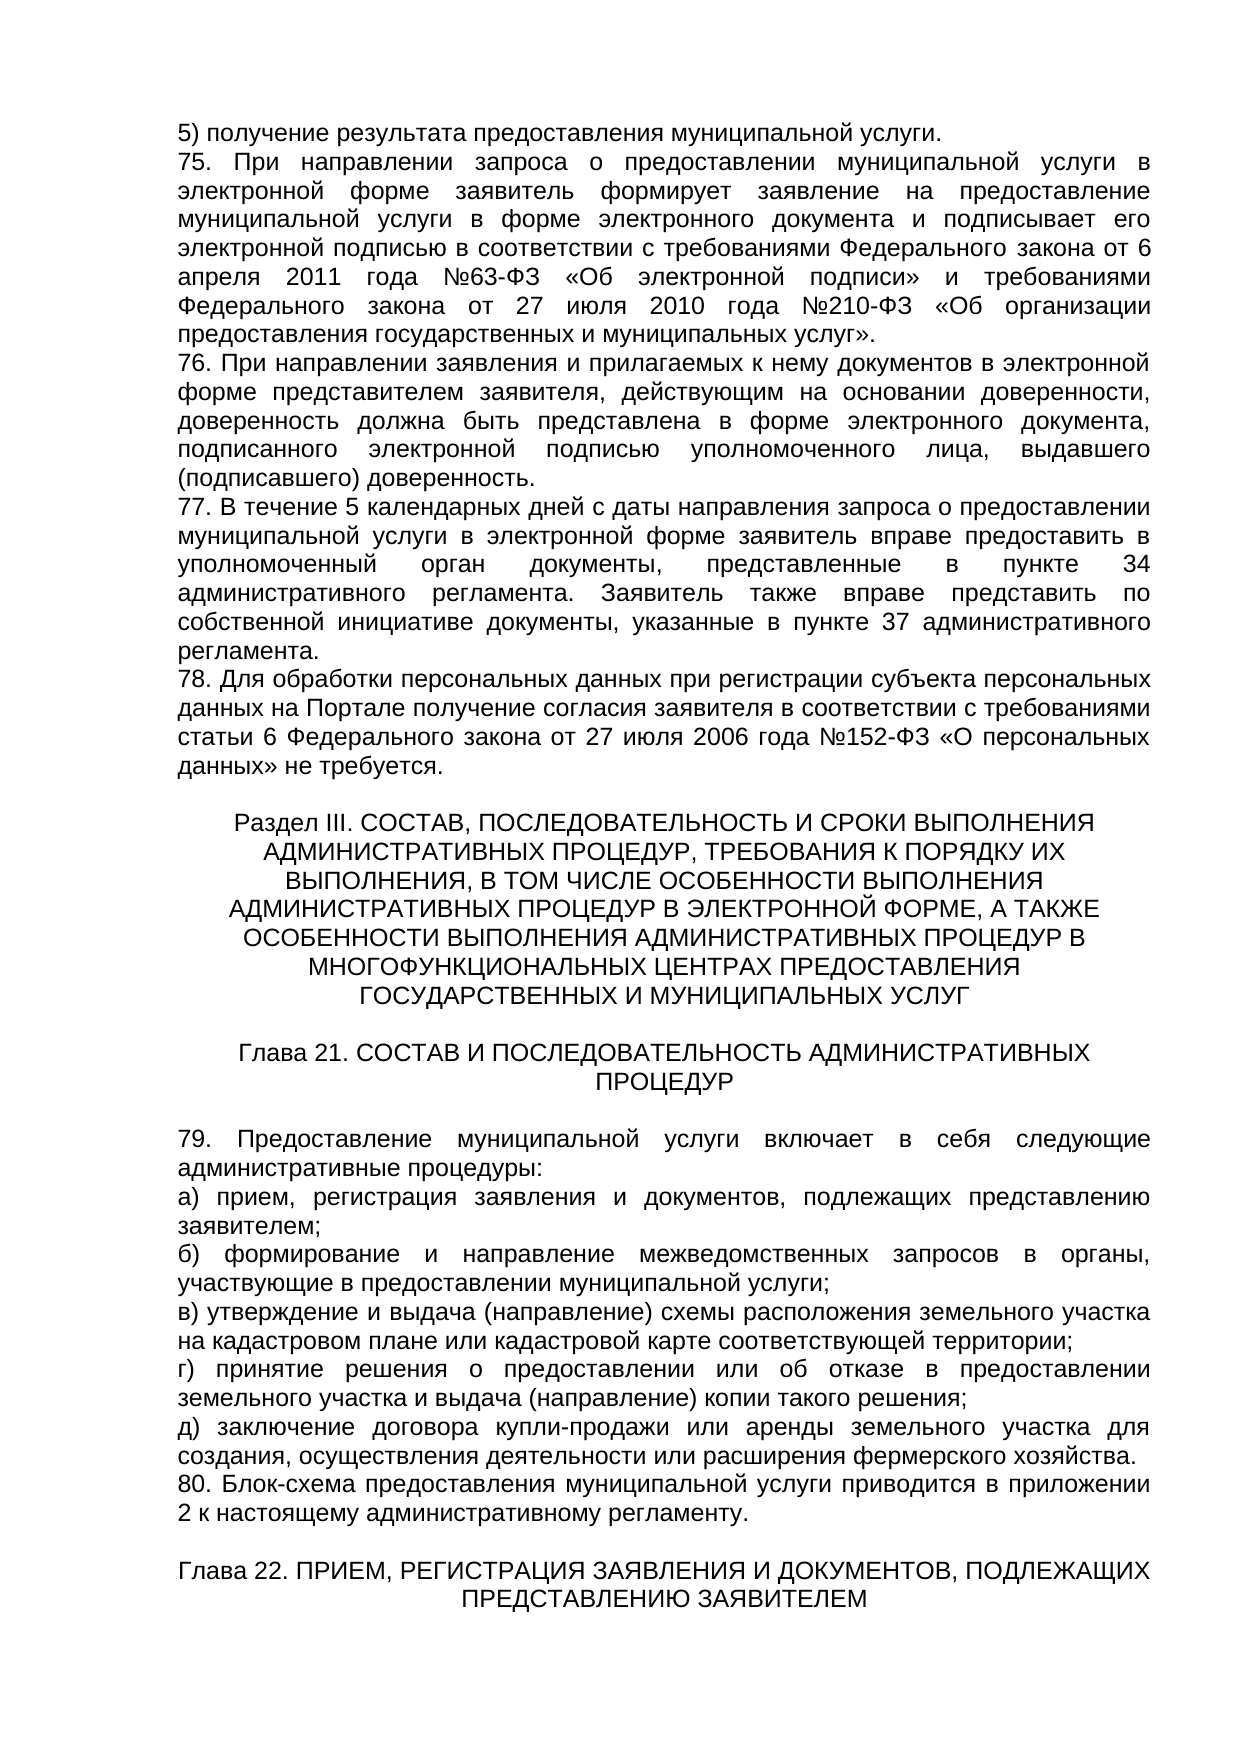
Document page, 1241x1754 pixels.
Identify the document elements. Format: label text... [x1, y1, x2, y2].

text Глава 22. ПРИЕМ, РЕГИСТРАЦИЯ ЗАЯВЛЕНИЯ И ДОКУМЕНТОВ, ПОДЛЕЖАЩИХ ПРЕДСТАВЛЕНИЮ ЗАЯВИТЕЛЕМ [177, 1556, 1152, 1613]
text 75. При направлении запроса о предоставлении муниципальной услуги в электронной форме заявитель формирует заявление на предоставление муниципальной услуги в форме электронного документа и подписывает его электронной подписью в соответствии с требованиями Федерального закона от 6 апреля 2011 года №63-ФЗ «Об электронной подписи» и требованиями Федерального закона от 27 июля 2010 года №210-ФЗ «Об организации предоставления государственных и муниципальных услуг». [177, 147, 1152, 348]
text Раздел III. СОСТАВ, ПОСЛЕДОВАТЕЛЬНОСТЬ И СРОКИ ВЫПОЛНЕНИЯ АДМИНИСТРАТИВНЫХ ПРОЦЕДУР, ТРЕБОВАНИЯ К ПОРЯДКУ ИХ ВЫПОЛНЕНИЯ, В ТОМ ЧИСЛЕ ОСОБЕННОСТИ ВЫПОЛНЕНИЯ АДМИНИСТРАТИВНЫХ ПРОЦЕДУР В ЭЛЕКТРОННОЙ ФОРМЕ, А ТАКЖЕ ОСОБЕННОСТИ ВЫПОЛНЕНИЯ АДМИНИСТРАТИВНЫХ ПРОЦЕДУР В МНОГОФУНКЦИОНАЛЬНЫХ ЦЕНТРАХ ПРЕДОСТАВЛЕНИЯ ГОСУДАРСТВЕННЫХ И МУНИЦИПАЛЬНЫХ УСЛУГ [177, 808, 1152, 1009]
text Глава 21. СОСТАВ И ПОСЛЕДОВАТЕЛЬНОСТЬ АДМИНИСТРАТИВНЫХ ПРОЦЕДУР [177, 1038, 1152, 1096]
text б) формирование и направление межведомственных запросов в органы, участвующие в предоставлении муниципальной услуги; [177, 1239, 1152, 1297]
text а) прием, регистрация заявления и документов, подлежащих представлению заявителем; [177, 1182, 1152, 1239]
text 5) получение результата предоставления муниципальной услуги. [177, 118, 1152, 147]
text в) утверждение и выдача (направление) схемы расположения земельного участка на кадастровом плане или кадастровой карте соответствующей территории; [177, 1297, 1152, 1354]
text 76. При направлении заявления и прилагаемых к нему документов в электронной форме представителем заявителя, действующим на основании доверенности, доверенность должна быть представлена в форме электронного документа, подписанного электронной подписью уполномоченного лица, выдавшего (подписавшего) доверенность. [177, 348, 1152, 492]
text 77. В течение 5 календарных дней с даты направления запроса о предоставлении муниципальной услуги в электронной форме заявитель вправе предоставить в уполномоченный орган документы, представленные в пункте 34 административного регламента. Заявитель также вправе представить по собственной инициативе документы, указанные в пункте 37 административного регламента. [177, 492, 1152, 664]
text 78. Для обработки персональных данных при регистрации субъекта персональных данных на Портале получение согласия заявителя в соответствии с требованиями статьи 6 Федерального закона от 27 июля 2006 года №152-ФЗ «О персональных данных» не требуется. [177, 664, 1152, 779]
text г) принятие решения о предоставлении или об отказе в предоставлении земельного участка и выдача (направление) копии такого решения; [177, 1354, 1152, 1412]
text 79. Предоставление муниципальной услуги включает в себя следующие административные процедуры: [177, 1124, 1152, 1182]
text 80. Блок-схема предоставления муниципальной услуги приводится в приложении 2 к настоящему административному регламенту. [177, 1469, 1152, 1527]
text д) заключение договора купли-продажи или аренды земельного участка для создания, осуществления деятельности или расширения фермерского хозяйства. [177, 1412, 1152, 1469]
